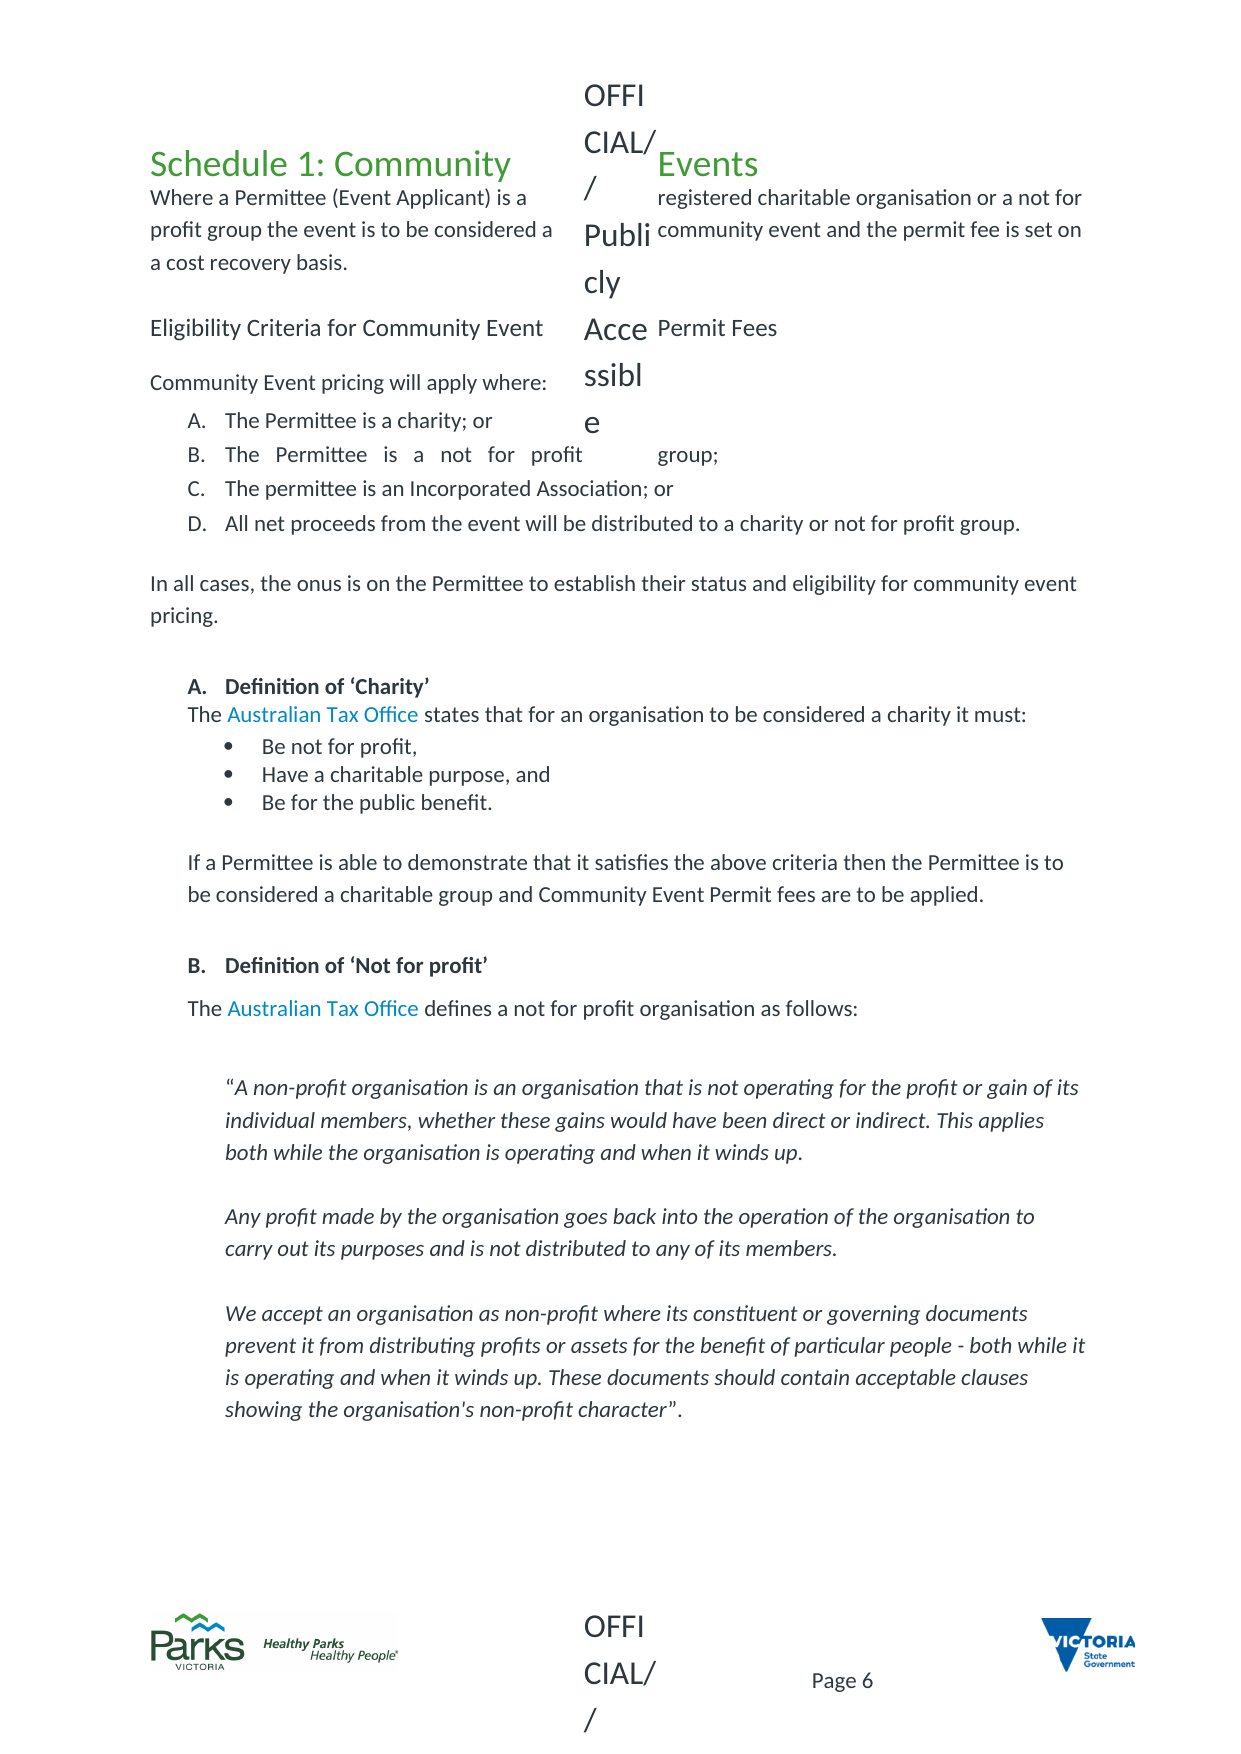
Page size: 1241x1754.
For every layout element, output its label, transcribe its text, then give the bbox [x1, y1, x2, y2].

text Community Event pricing will apply where: [150, 368, 1090, 396]
list Definition of ‘Charity’ [187, 672, 1090, 700]
subtitle Schedule 1: Community Events [150, 150, 1090, 183]
text If a Permittee is able to demonstrate that it satisfies the above criteria then the Permittee is to be considered a charitable group and Community Event Permit fees are to be applied. [187, 816, 1090, 908]
text In all cases, the onus is on the Permittee to establish their status and eligibility for community event pricing. [150, 569, 1090, 629]
list Have a charitable purpose, and [224, 760, 1090, 788]
text The Australian Tax Office states that for an organisation to be considered a charity it must: [187, 700, 1090, 728]
picture [1041, 1618, 1135, 1672]
subtitle Eligibility Criteria for Community Event Permit Fees [150, 312, 1090, 343]
picture [150, 1612, 399, 1671]
list Definition of ‘Not for profit’ [187, 951, 1090, 979]
list The Permittee is a not for profit group; [187, 440, 1090, 468]
text We accept an organisation as non-profit where its constituent or governing documents prevent it from distributing profits or assets for the benefit of particular people - both while it is operating and when it winds up. These documents should contain acceptable clauses showing the organisation's non-profit character”. [225, 1299, 1090, 1423]
text Any profit made by the organisation goes back into the operation of the organisation to carry out its purposes and is not distributed to any of its members. [225, 1202, 1090, 1262]
text The Australian Tax Office defines a not for profit organisation as follows: [187, 994, 1090, 1022]
list The permittee is an Incorporated Association; or [187, 474, 1090, 503]
list Be not for profit, [224, 732, 1090, 760]
list The Permittee is a charity; or [187, 406, 1090, 434]
text “A non-profit organisation is an organisation that is not operating for the profit or gain of its individual members, whether these gains would have been direct or indirect. This applies both while the organisation is operating and when it winds up. [225, 1073, 1090, 1166]
list Be for the public benefit. [224, 788, 1090, 816]
text Where a Permittee (Event Applicant) is a registered charitable organisation or a not for profit group the event is to be considered a community event and the permit fee is set on a cost recovery basis. [150, 183, 1090, 276]
list All net proceeds from the event will be distributed to a charity or not for profit group. [187, 509, 1090, 537]
